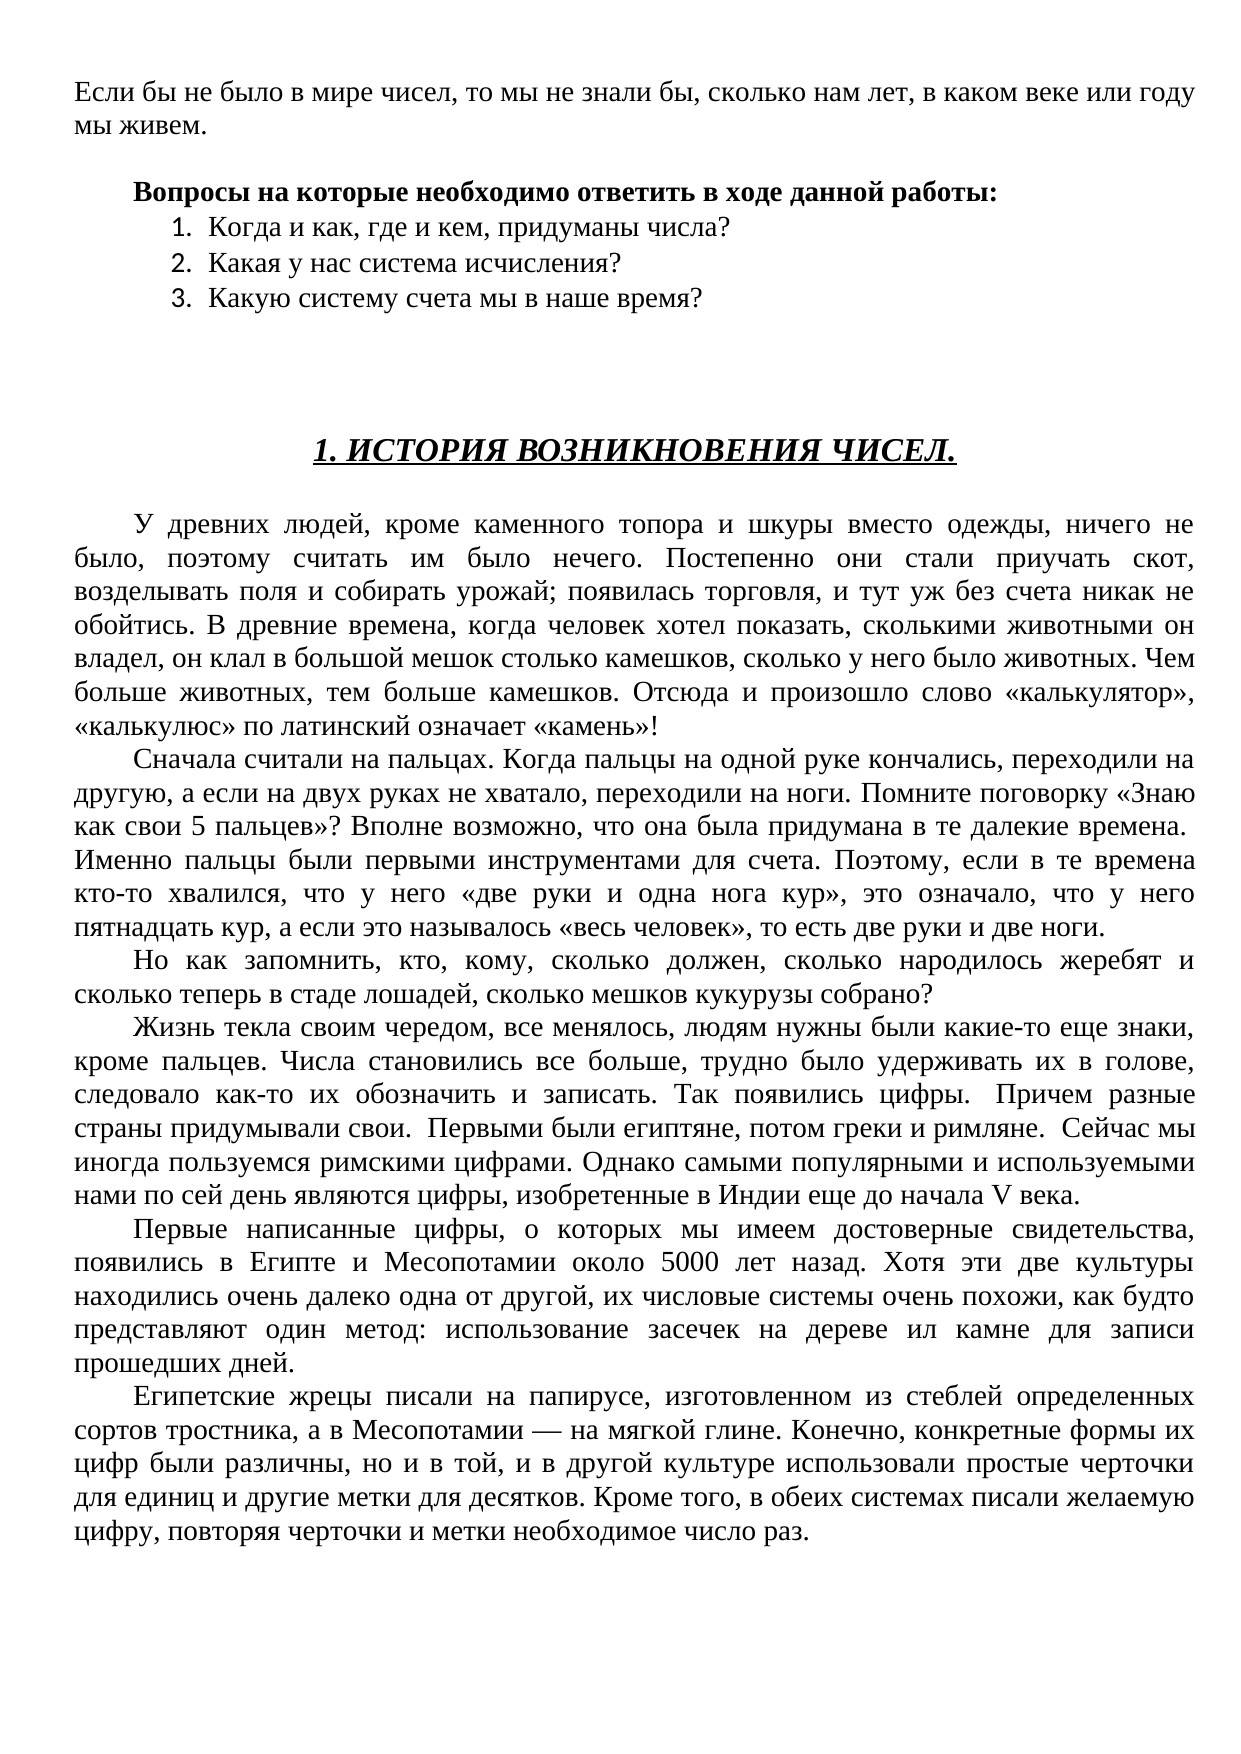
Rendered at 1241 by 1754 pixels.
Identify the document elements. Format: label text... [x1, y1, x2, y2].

text Сначала считали на пальцах. Когда пальцы на одной руке кончались, переходили на другую, а если на двух руках не хватало, переходили на ноги. Помните поговорку «Знаю как свои 5 пальцев»? Вполне возможно, что она была придумана в те далекие времена. Именно пальцы были первыми инструментами для счета. Поэтому, если в те времена кто-то хвалился, что у него «две руки и одна нога кур», это означало, что у него пятнадцать кур, а если это называлось «весь человек», то есть две руки и две ноги. [74, 741, 1196, 942]
text Вопросы на которые необходимо ответить в ходе данной работы: [74, 174, 1196, 208]
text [74, 74, 1196, 141]
list Какая у нас система исчисления? [170, 244, 1196, 279]
text 1. ИСТОРИЯ ВОЗНИКНОВЕНИЯ ЧИСЕЛ. [74, 430, 1196, 468]
text Первые написанные цифры, о которых мы имеем достоверные свидетельства, появились в Египте и Месопотамии около 5000 лет назад. Хотя эти две культуры находились очень далеко одна от другой, их числовые системы очень похожи, как будто представляют один метод: использование засечек на дереве ил камне для записи прошедших дней. [74, 1211, 1196, 1378]
list Когда и как, где и кем, придуманы числа? [170, 208, 1196, 244]
text Но как запомнить, кто, кому, сколько должен, сколько народилось жеребят и сколько теперь в стаде лошадей, сколько мешков кукурузы собрано? [74, 942, 1196, 1009]
text У древних людей, кроме каменного топора и шкуры вместо одежды, ничего не было, поэтому считать им было нечего. Постепенно они стали приучать скот, возделывать поля и собирать урожай; появилась торговля, и тут уж без счета никак не обойтись. В древние времена, когда человек хотел показать, сколькими животными он владел, он клал в большой мешок столько камешков, сколько у него было животных. Чем больше животных, тем больше камешков. Отсюда и произошло слово «калькулятор», «калькулюс» по латинский означает «камень»! [74, 506, 1196, 741]
list Какую систему счета мы в наше время? [170, 279, 1196, 315]
text Египетские жрецы писали на папирусе, изготовленном из стеблей определенных сортов тростника, а в Месопотамии — на мягкой глине. Конечно, конкретные формы их цифр были различны, но и в той, и в другой культуре использовали простые черточки для единиц и другие метки для десятков. Кроме того, в обеих системах писали желаемую цифру, повторяя черточки и метки необходимое число раз. [74, 1378, 1196, 1546]
text Жизнь текла своим чередом, все менялось, людям нужны были какие-то еще знаки, кроме пальцев. Числа становились все больше, трудно было удерживать их в голове, следовало как-то их обозначить и записать. Так появились цифры. Причем разные страны придумывали свои. Первыми были египтяне, потом греки и римляне. Сейчас мы иногда пользуемся римскими цифрами. Однако самыми популярными и используемыми нами по сей день являются цифры, изобретенные в Индии еще до начала V века. [74, 1009, 1196, 1211]
